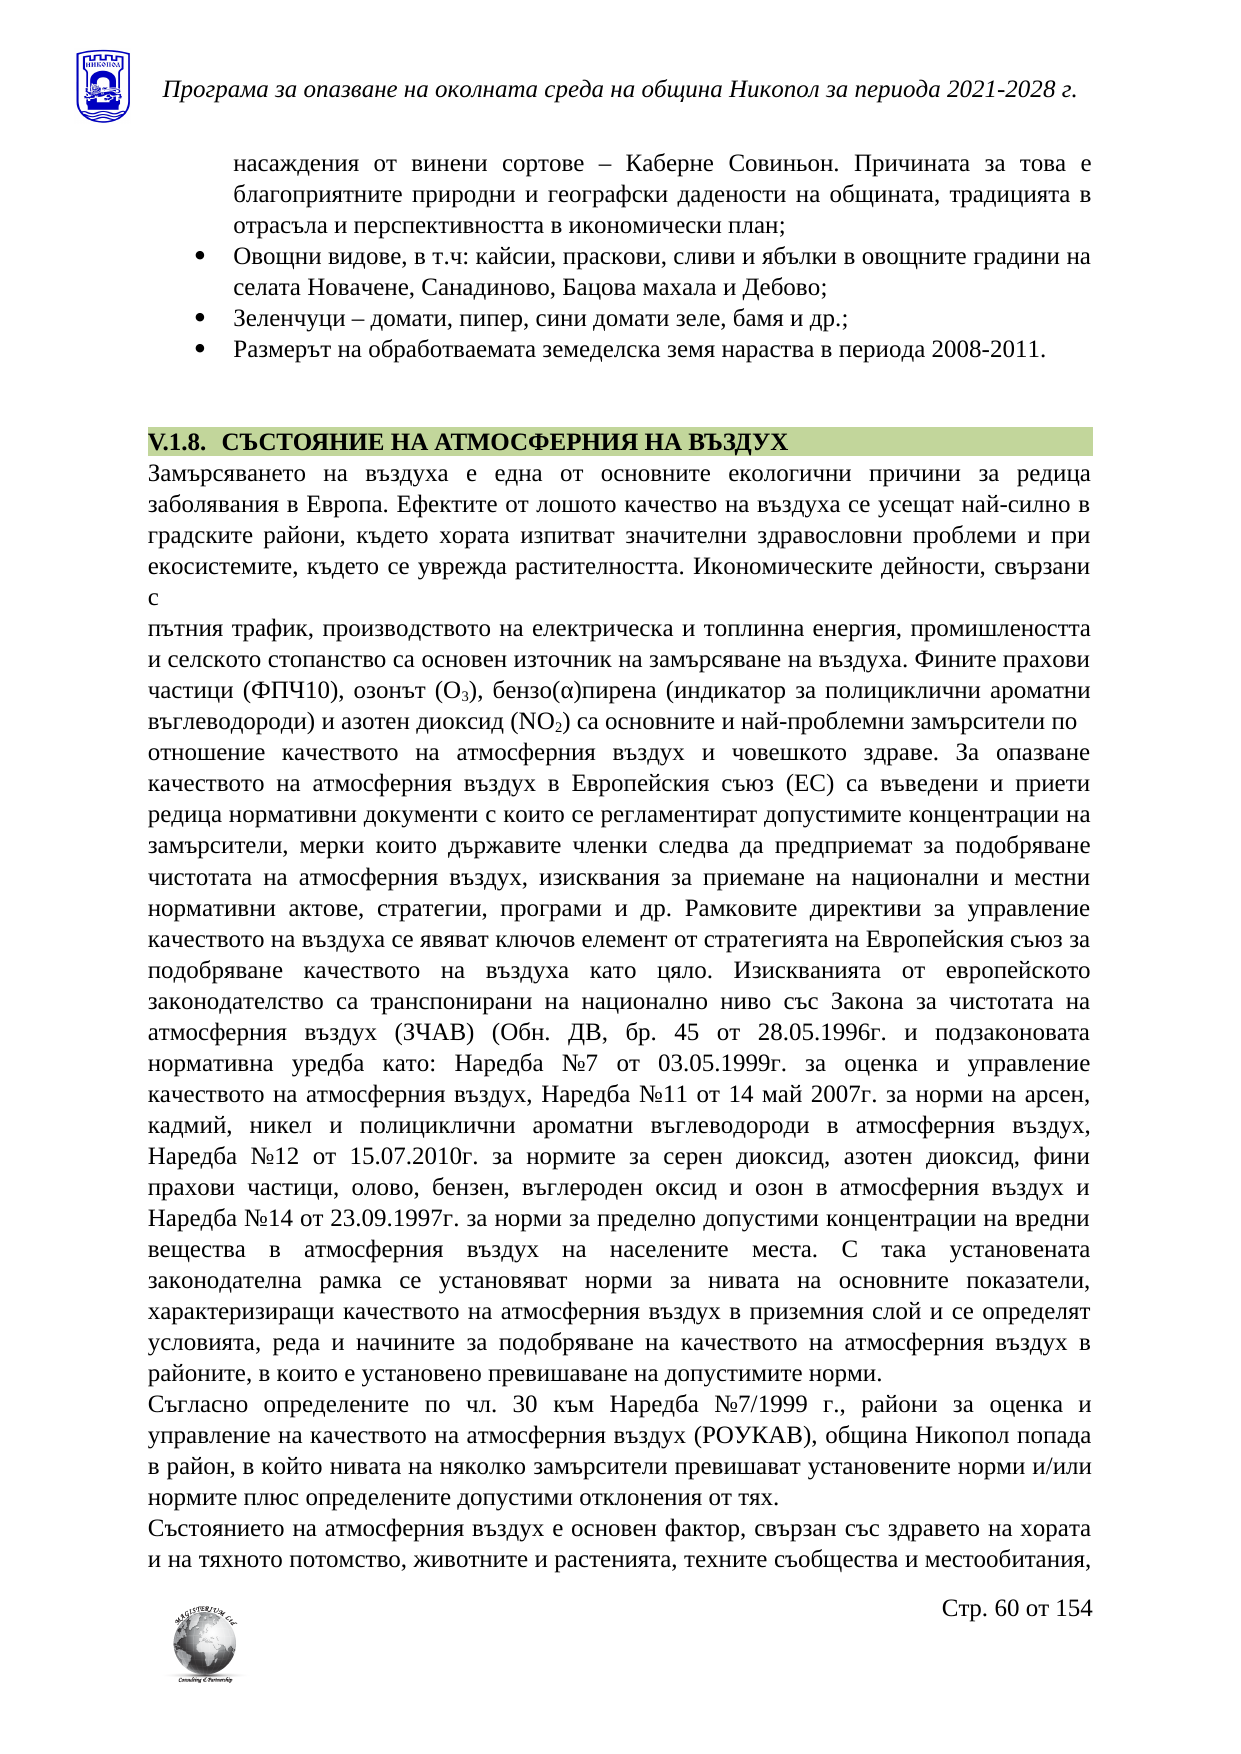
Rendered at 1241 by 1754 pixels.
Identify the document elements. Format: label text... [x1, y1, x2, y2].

text Замърсяването на въздуха е една от основните екологични причини за редица заболявания в Европа. Ефектите от лошото качество на въздуха се усещат най-силно в градските райони, където хората изпитват значителни здравословни проблеми и при екосистемите, където се уврежда растителността. Икономическите дейности, свързани с [148, 458, 1091, 611]
list Овощни видове, в т.ч: кайсии, праскови, сливи и ябълки в овощните градини на селата Новачене, Санадиново, Бацова махала и Дебово; [196, 241, 1093, 301]
picture [156, 1595, 254, 1693]
text Съгласно определените по чл. 30 към Наредба №7/1999 г., райони за оценка и управление на качеството на атмосферния въздух (РОУКАВ), община Никопол попада в район, в който нивата на няколко замърсители превишават установените норми и/или нормите плюс определените допустими отклонения от тях. [148, 1389, 1093, 1511]
list Зеленчуци – домати, пипер, сини домати зеле, бамя и др.; [196, 303, 1093, 332]
list Размерът на обработваемата земеделска земя нараства в периода 2008-2011. [196, 334, 1093, 363]
text пътния трафик, производството на електрическа и топлинна енергия, промишлеността и селското стопанство са основен източник на замърсяване на въздуха. Фините прахови частици (ФПЧ10), озонът (О3), бензо(α)пирена (индикатор за полициклични ароматни въглеводороди) и азотен диоксид (NO2) са основните и най-проблемни замърсители по [148, 613, 1091, 735]
picture [74, 48, 132, 124]
list СЪСТОЯНИЕ НА АТМОСФЕРНИЯ НА ВЪЗДУХ [148, 427, 1093, 456]
text отношение качеството на атмосферния въздух и човешкото здраве. За опазване качеството на атмосферния въздух в Европейския съюз (ЕС) са въведени и приети редица нормативни документи с които се регламентират допустимите концентрации на замърсители, мерки които държавите членки следва да предприемат за подобряване чистотата на атмосферния въздух, изисквания за приемане на национални и местни нормативни актове, стратегии, програми и др. Рамковите директиви за управление качеството на въздуха се явяват ключов елемент от стратегията на Европейския съюз за подобряване качеството на въздуха като цяло. Изискванията от европейското законодателство са транспонирани на национално ниво със Закона за чистотата на атмосферния въздух (ЗЧАВ) (Обн. ДВ, бр. 45 от 28.05.1996г. и подзаконовата нормативна уредба като: Наредба №7 от 03.05.1999г. за оценка и управление качеството на атмосферния въздух, Наредба №11 от 14 май 2007г. за норми на арсен, кадмий, никел и полициклични ароматни въглеводороди в атмосферния въздух, Наредба №12 от 15.07.2010г. за нормите за серен диоксид, азотен диоксид, фини прахови частици, олово, бензен, въглероден оксид и озон в атмосферния въздух и Наредба №14 от 23.09.1997г. за норми за пределно допустими концентрации на вредни вещества в атмосферния въздух на населените места. С така установената законодателна рамка се установяват норми за нивата на основните показатели, характеризиращи качеството на атмосферния въздух в приземния слой и се определят условията, реда и начините за подобряване на качеството на атмосферния въздух в районите, в които е установено превишаване на допустимите норми. [148, 737, 1091, 1387]
